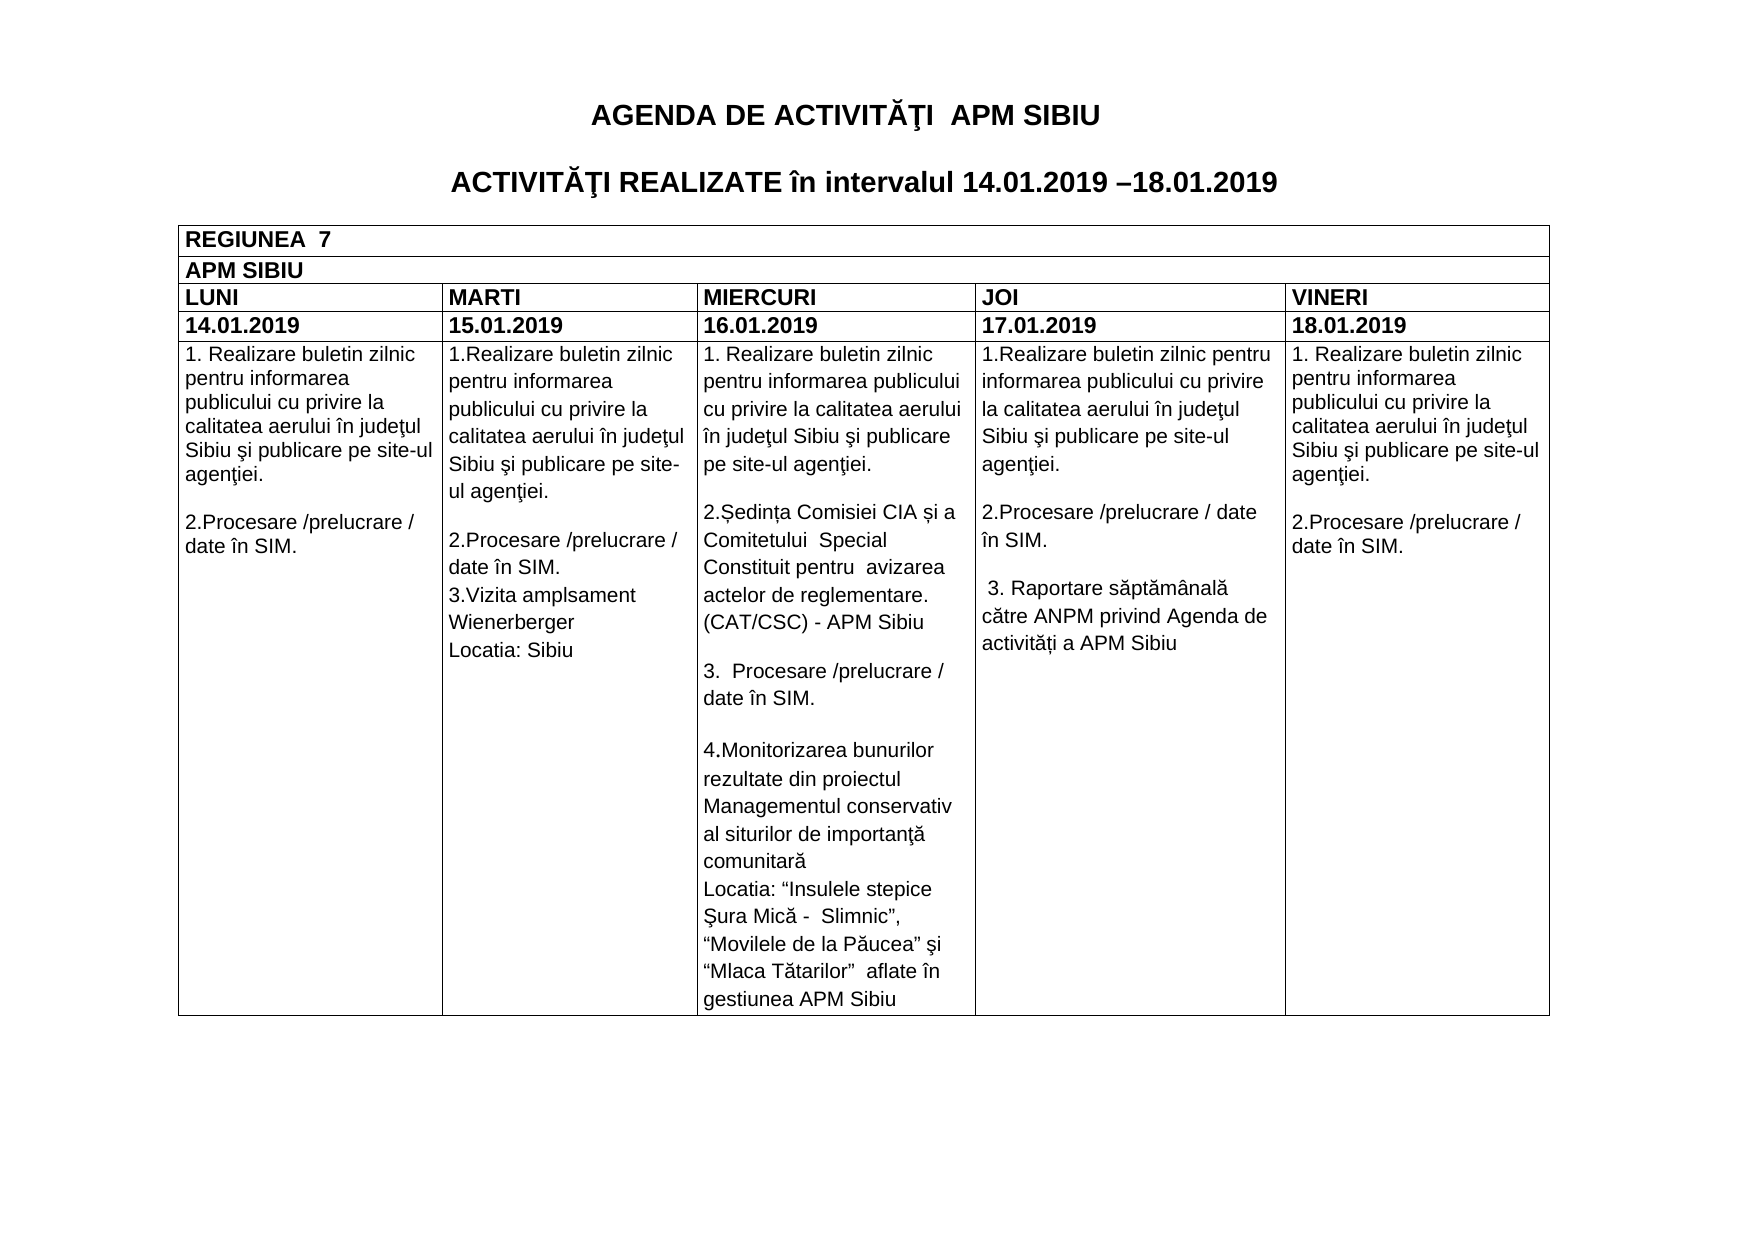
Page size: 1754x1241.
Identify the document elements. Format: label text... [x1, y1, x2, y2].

table_cell 1.Realizare buletin zilnic pentru informarea publicului cu privire la calitatea aerului în judeţul Sibiu şi publicare pe site-ul agenţiei. 2.Procesare /prelucrare / date în SIM. 3. Raportare săptămânală către ANPM privind Agenda de activități a APM Sibiu [976, 342, 1285, 1015]
table_cell APM SIBIU [179, 257, 1549, 283]
table_cell LUNI [179, 284, 442, 311]
table_cell 18.01.2019 [1286, 312, 1549, 341]
text ACTIVITĂŢI REALIZATE în intervalul 14.01.2019 –18.01.2019 [75, 165, 1654, 199]
table_cell JOI [976, 284, 1285, 311]
table_header REGIUNEA 7 [179, 226, 1549, 256]
table_cell 14.01.2019 [179, 312, 442, 341]
table_cell 1.Realizare buletin zilnic pentru informarea publicului cu privire la calitatea aerului în judeţul Sibiu şi publicare pe site-ul agenţiei. 2.Procesare /prelucrare / date în SIM. 3.Vizita amplsament Wienerberger Locatia: Sibiu [443, 342, 697, 1015]
table_cell 16.01.2019 [698, 312, 975, 341]
table_cell 1. Realizare buletin zilnic pentru informarea publicului cu privire la calitatea aerului în judeţul Sibiu şi publicare pe site-ul agenţiei. 2.Procesare /prelucrare / date în SIM. [179, 342, 442, 1015]
table_cell 15.01.2019 [443, 312, 697, 341]
table_cell MIERCURI [698, 284, 975, 311]
table_cell MARTI [443, 284, 697, 311]
table_cell 17.01.2019 [976, 312, 1285, 341]
table_cell 1. Realizare buletin zilnic pentru informarea publicului cu privire la calitatea aerului în judeţul Sibiu şi publicare pe site-ul agenţiei. 2.Procesare /prelucrare / date în SIM. [1286, 342, 1549, 1015]
table_cell 1. Realizare buletin zilnic pentru informarea publicului cu privire la calitatea aerului în judeţul Sibiu şi publicare pe site-ul agenţiei. 2.Ședința Comisiei CIA și a Comitetului Special Constituit pentru avizarea actelor de reglementare. (CAT/CSC) - APM Sibiu 3. Procesare /prelucrare / date în SIM. 4.Monitorizarea bunurilor rezultate din proiectul Managementul conservativ al siturilor de importanţă comunitară Locatia: “Insulele stepice Şura Mică - Slimnic”, “Movilele de la Păucea” şi “Mlaca Tătarilor” aflate în gestiunea APM Sibiu [698, 342, 975, 1015]
table_cell VINERI [1286, 284, 1549, 311]
text AGENDA DE ACTIVITĂŢI APM SIBIU [75, 98, 1654, 132]
